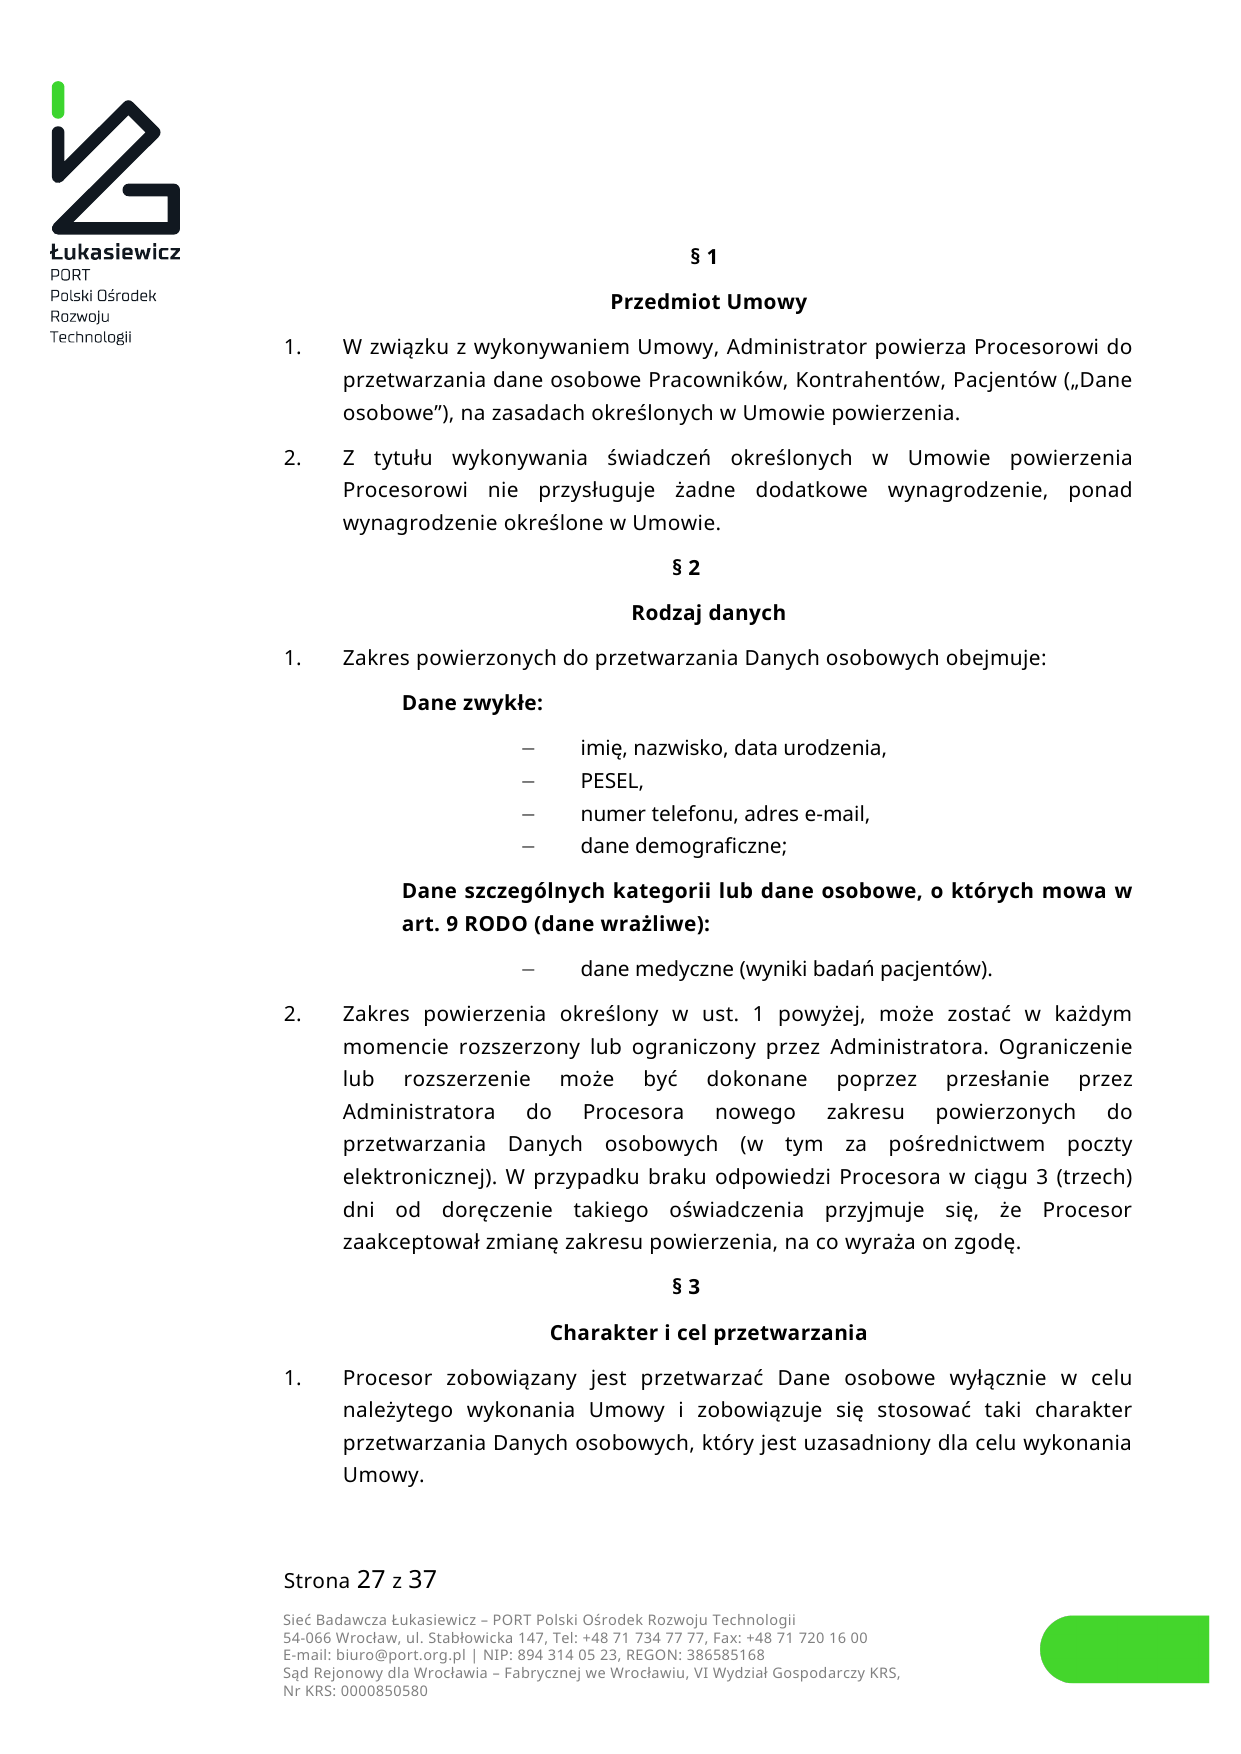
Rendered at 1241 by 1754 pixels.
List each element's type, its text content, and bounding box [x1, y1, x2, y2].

list PESEL, [520, 766, 1134, 794]
list dane medyczne (wyniki badań pacjentów). [520, 954, 1134, 982]
picture [1036, 1611, 1239, 1752]
subtitle Zakres powierzenia określony w ust. 1 powyżej, może zostać w każdym momencie rozszerzony lub ograniczony przez Administratora. Ograniczenie lub rozszerzenie może być dokonane poprzez przesłanie przez Administratora do Procesora nowego zakresu powierzonych do przetwarzania Danych osobowych (w tym za pośrednictwem poczty elektronicznej). W przypadku braku odpowiedzi Procesora w ciągu 3 (trzech) dni od doręczenie takiego oświadczenia przyjmuje się, że Procesor zaakceptował zmianę zakresu powierzenia, na co wyraża on zgodę. [283, 999, 1134, 1256]
subtitle Rodzaj danych [283, 598, 1134, 627]
subtitle Procesor zobowiązany jest przetwarzać Dane osobowe wyłącznie w celu należytego wykonania Umowy i zobowiązuje się stosować taki charakter przetwarzania Danych osobowych, który jest uzasadniony dla celu wykonania Umowy. [283, 1363, 1134, 1489]
list imię, nazwisko, data urodzenia, [520, 733, 1134, 762]
text Dane zwykłe: [402, 688, 1134, 717]
list dane demograficzne; [520, 831, 1134, 860]
subtitle Charakter i cel przetwarzania [283, 1318, 1134, 1346]
list numer telefonu, adres e-mail, [520, 799, 1134, 827]
subtitle Zakres powierzonych do przetwarzania Danych osobowych obejmuje: [283, 643, 1134, 672]
subtitle W związku z wykonywaniem Umowy, Administrator powierza Procesorowi do przetwarzania dane osobowe Pracowników, Kontrahentów, Pacjentów („Dane osobowe”), na zasadach określonych w Umowie powierzenia. [283, 332, 1134, 426]
text Dane szczególnych kategorii lub dane osobowe, o których mowa w art. 9 RODO (dane wrażliwe): [402, 876, 1134, 937]
subtitle Z tytułu wykonywania świadczeń określonych w Umowie powierzenia Procesorowi nie przysługuje żadne dodatkowe wynagrodzenie, ponad wynagrodzenie określone w Umowie. [283, 443, 1134, 536]
subtitle Przedmiot Umowy [283, 287, 1134, 316]
